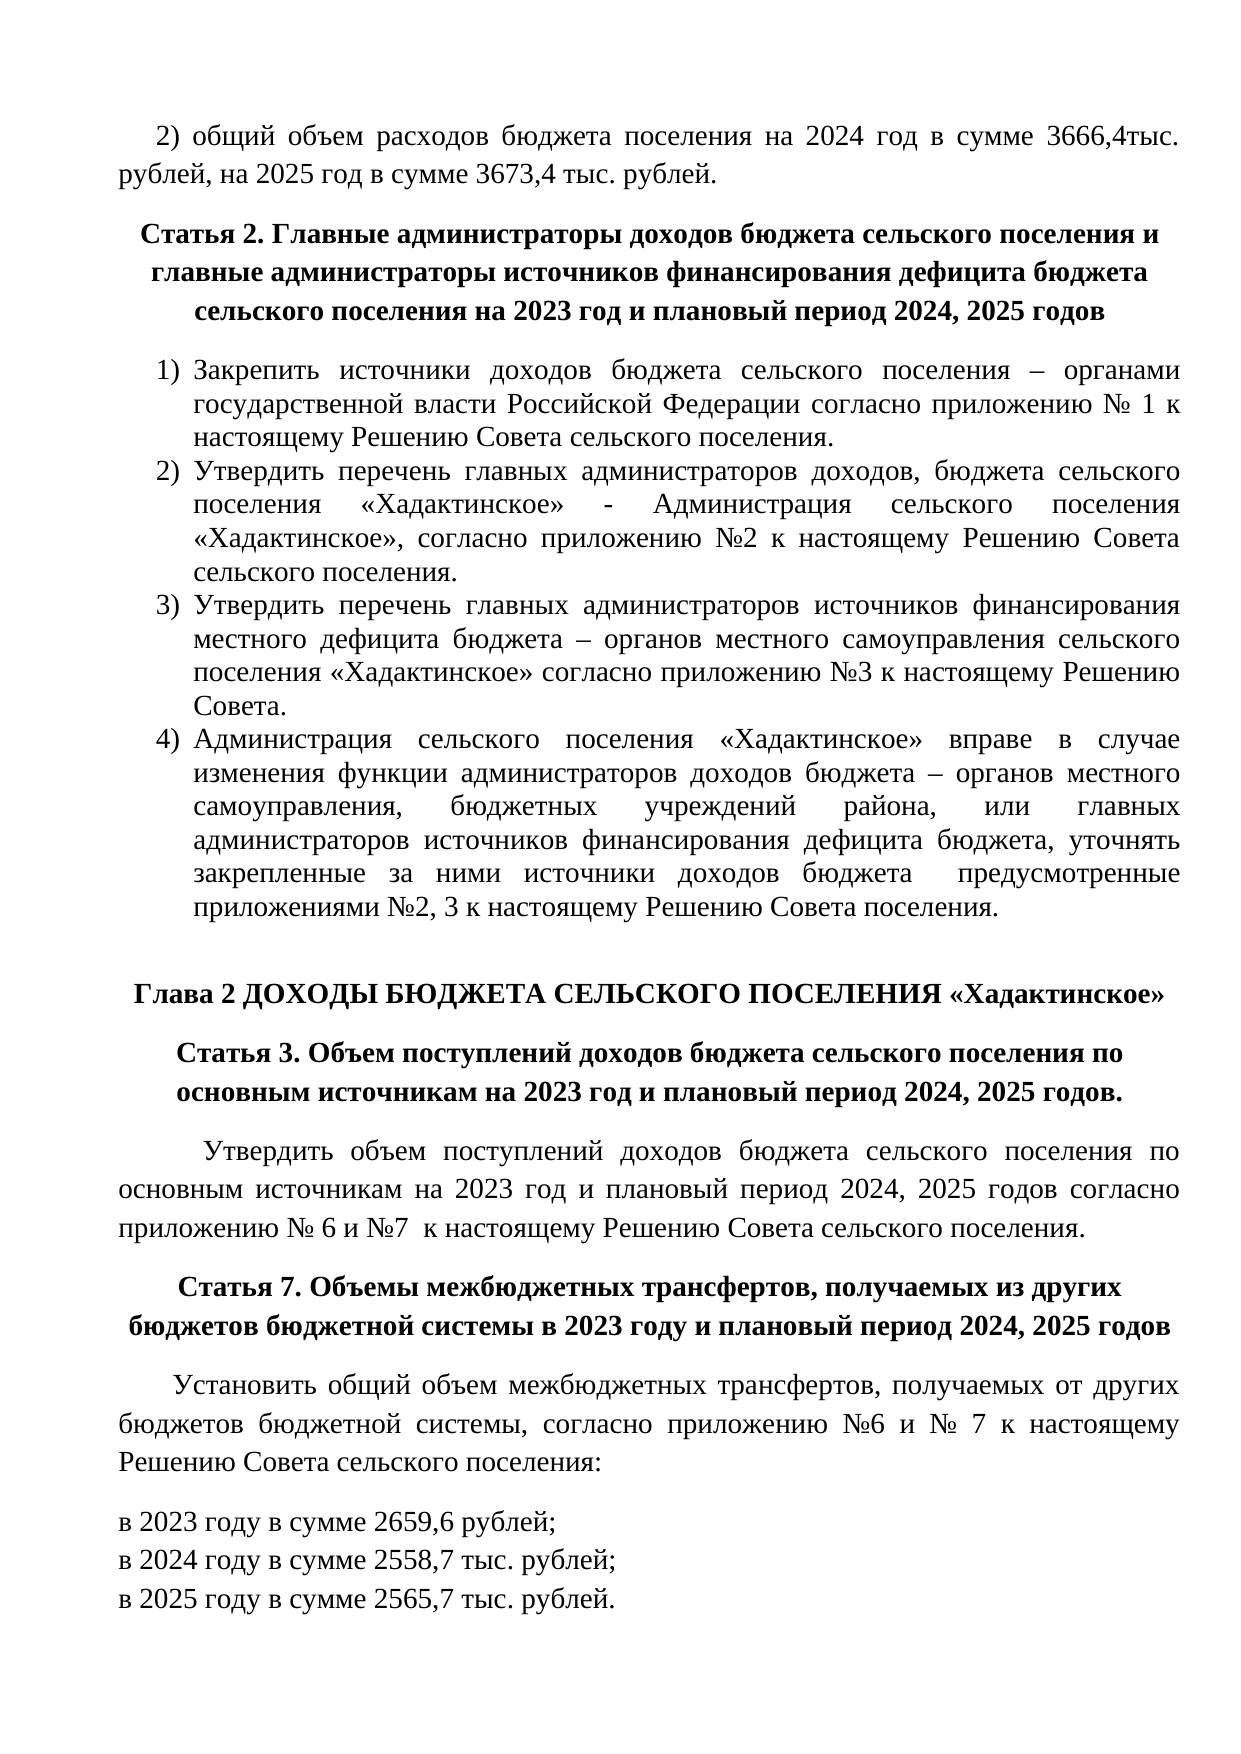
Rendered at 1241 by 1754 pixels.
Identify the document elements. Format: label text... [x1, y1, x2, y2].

text в 2023 году в сумме 2659,6 рублей; [118, 1504, 1181, 1537]
text Статья 2. Главные администраторы доходов бюджета сельского поселения и главные администраторы источников финансирования дефицита бюджета сельского поселения на 2023 год и плановый период 2024, 2025 годов [118, 216, 1181, 327]
text Установить общий объем межбюджетных трансфертов, получаемых от других бюджетов бюджетной системы, согласно приложению №6 и № 7 к настоящему Решению Совета сельского поселения: [118, 1367, 1181, 1478]
list Утвердить перечень главных администраторов источников финансирования местного дефицита бюджета – органов местного самоуправления сельского поселения «Хадактинское» согласно приложению №3 к настоящему Решению Совета. [156, 587, 1181, 721]
text Глава 2 ДОХОДЫ БЮДЖЕТА СЕЛЬСКОГО ПОСЕЛЕНИЯ «Хадактинское» [118, 976, 1181, 1009]
text в 2025 году в сумме 2565,7 тыс. рублей. [118, 1581, 1181, 1614]
list Утвердить перечень главных администраторов доходов, бюджета сельского поселения «Хадактинское» - Администрация сельского поселения «Хадактинское», согласно приложению №2 к настоящему Решению Совета сельского поселения. [156, 453, 1181, 587]
text Статья 7. Объемы межбюджетных трансфертов, получаемых из других бюджетов бюджетной системы в 2023 году и плановый период 2024, 2025 годов [118, 1269, 1181, 1342]
text 2) общий объем расходов бюджета поселения на 2024 год в сумме 3666,4тыс. рублей, на 2025 год в сумме 3673,4 тыс. рублей. [118, 118, 1181, 190]
list Закрепить источники доходов бюджета сельского поселения – органами государственной власти Российской Федерации согласно приложению № 1 к настоящему Решению Совета сельского поселения. [156, 352, 1181, 453]
text в 2024 году в сумме 2558,7 тыс. рублей; [118, 1542, 1181, 1576]
text Статья 3. Объем поступлений доходов бюджета сельского поселения по основным источникам на 2023 год и плановый период 2024, 2025 годов. [118, 1035, 1181, 1107]
text Утвердить объем поступлений доходов бюджета сельского поселения по основным источникам на 2023 год и плановый период 2024, 2025 годов согласно приложению № 6 и №7 к настоящему Решению Совета сельского поселения. [118, 1133, 1181, 1244]
list Администрация сельского поселения «Хадактинское» вправе в случае изменения функции администраторов доходов бюджета – органов местного самоуправления, бюджетных учреждений района, или главных администраторов источников финансирования дефицита бюджета, уточнять закрепленные за ними источники доходов бюджета предусмотренные приложениями №2, 3 к настоящему Решению Совета поселения. [156, 721, 1181, 923]
